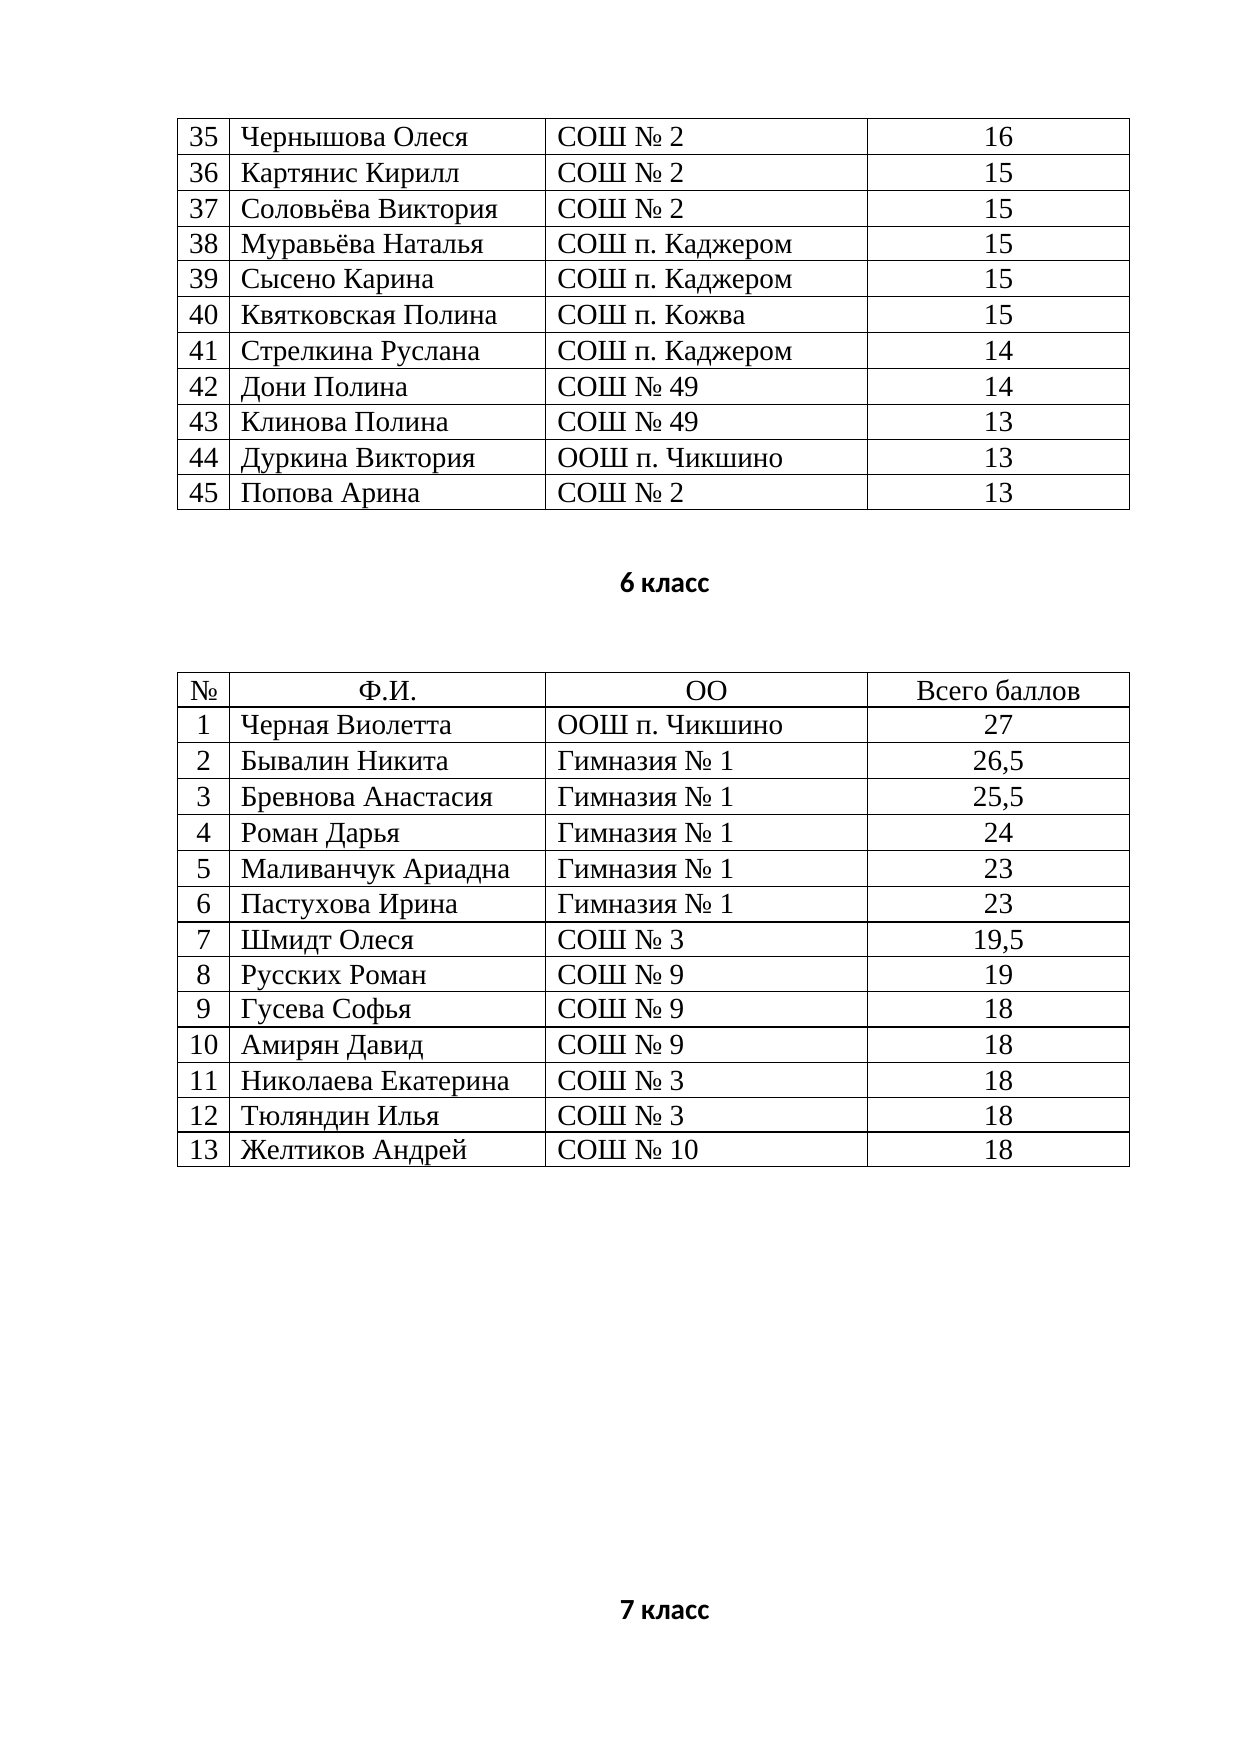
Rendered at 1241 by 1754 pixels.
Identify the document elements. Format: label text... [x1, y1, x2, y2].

table_cell Чернышова Олеся [230, 119, 545, 154]
table_cell Бывалин Никита [230, 743, 545, 778]
table_cell Тюляндин Илья [230, 1098, 545, 1131]
table_cell 37 [178, 191, 229, 226]
table_cell 15 [868, 227, 1129, 260]
table_cell Картянис Кирилл [230, 155, 545, 190]
table_cell СОШ № 10 [546, 1133, 867, 1166]
table_cell 15 [868, 191, 1129, 226]
table_cell 18 [868, 1063, 1129, 1097]
table_header ОО [546, 673, 867, 706]
table_cell Гимназия № 1 [546, 779, 867, 814]
table_header Ф.И. [230, 673, 545, 706]
table_cell Шмидт Олеся [230, 923, 545, 956]
table_cell 12 [178, 1098, 229, 1131]
table_cell 6 [178, 887, 229, 921]
table_cell 23 [868, 851, 1129, 886]
table_cell 7 [178, 923, 229, 956]
table_cell 18 [868, 992, 1129, 1026]
table_cell СОШ п. Каджером [546, 333, 867, 368]
table_cell Клинова Полина [230, 405, 545, 439]
table_cell 36 [178, 155, 229, 190]
table_cell ООШ п. Чикшино [546, 708, 867, 742]
table_cell 42 [178, 369, 229, 403]
table_cell 15 [868, 155, 1129, 190]
table_cell 26,5 [868, 743, 1129, 778]
table_cell СОШ № 3 [546, 1098, 867, 1131]
table_cell СОШ № 49 [546, 369, 867, 403]
table_cell Роман Дарья [230, 815, 545, 850]
table_cell 24 [868, 815, 1129, 850]
table_cell СОШ п. Кожва [546, 297, 867, 332]
table_cell Муравьёва Наталья [230, 227, 545, 260]
table_cell СОШ № 9 [546, 992, 867, 1026]
table_cell СОШ № 2 [546, 155, 867, 190]
table_cell 10 [178, 1028, 229, 1062]
table_cell СОШ п. Каджером [546, 261, 867, 296]
table_cell 18 [868, 1028, 1129, 1062]
table_header № [178, 673, 229, 706]
table_cell Квятковская Полина [230, 297, 545, 332]
table_cell Черная Виолетта [230, 708, 545, 742]
table_cell 23 [868, 887, 1129, 921]
table_cell СОШ № 3 [546, 1063, 867, 1097]
table_cell 13 [868, 405, 1129, 439]
table_cell Маливанчук Ариадна [230, 851, 545, 886]
table_cell 44 [178, 440, 229, 474]
table_cell 15 [868, 261, 1129, 296]
table_cell Дуркина Виктория [230, 440, 545, 474]
table_cell 13 [868, 440, 1129, 474]
table_cell 25,5 [868, 779, 1129, 814]
table_cell СОШ п. Каджером [546, 227, 867, 260]
table_cell Гимназия № 1 [546, 815, 867, 850]
text 7 класс [177, 1591, 1152, 1627]
table_cell 18 [868, 1098, 1129, 1131]
table_cell СОШ № 2 [546, 119, 867, 154]
table_header Всего баллов [868, 673, 1129, 706]
table_cell Попова Арина [230, 475, 545, 508]
table_cell 13 [868, 475, 1129, 508]
table_cell Николаева Екатерина [230, 1063, 545, 1097]
table_cell 4 [178, 815, 229, 850]
table_cell Русских Роман [230, 957, 545, 991]
table_cell 18 [868, 1133, 1129, 1166]
table_cell Соловьёва Виктория [230, 191, 545, 226]
table_cell 14 [868, 333, 1129, 368]
table_cell 40 [178, 297, 229, 332]
table_cell Желтиков Андрей [230, 1133, 545, 1166]
table_cell 1 [178, 708, 229, 742]
table_cell СОШ № 3 [546, 923, 867, 956]
table_cell Амирян Давид [230, 1028, 545, 1062]
table_cell Стрелкина Руслана [230, 333, 545, 368]
table_cell Гимназия № 1 [546, 743, 867, 778]
table_cell СОШ № 2 [546, 191, 867, 226]
table_cell СОШ № 9 [546, 957, 867, 991]
table_cell СОШ № 49 [546, 405, 867, 439]
table_cell ООШ п. Чикшино [546, 440, 867, 474]
table_cell 2 [178, 743, 229, 778]
table_cell 35 [178, 119, 229, 154]
table_cell 5 [178, 851, 229, 886]
table_cell 19 [868, 957, 1129, 991]
table_cell Бревнова Анастасия [230, 779, 545, 814]
table_cell 13 [178, 1133, 229, 1166]
table_cell 38 [178, 227, 229, 260]
table_cell 43 [178, 405, 229, 439]
table_cell 19,5 [868, 923, 1129, 956]
table_cell 16 [868, 119, 1129, 154]
table_cell 8 [178, 957, 229, 991]
table_cell 41 [178, 333, 229, 368]
table_cell 27 [868, 708, 1129, 742]
table_cell 39 [178, 261, 229, 296]
table_cell СОШ № 2 [546, 475, 867, 508]
table_cell 14 [868, 369, 1129, 403]
table_cell Гимназия № 1 [546, 851, 867, 886]
table_cell 9 [178, 992, 229, 1026]
table_cell Дони Полина [230, 369, 545, 403]
table_cell 11 [178, 1063, 229, 1097]
table_cell 3 [178, 779, 229, 814]
table_cell Сысено Карина [230, 261, 545, 296]
table_cell 15 [868, 297, 1129, 332]
table_cell Пастухова Ирина [230, 887, 545, 921]
table_cell Гимназия № 1 [546, 887, 867, 921]
table_cell СОШ № 9 [546, 1028, 867, 1062]
text 6 класс [177, 564, 1152, 599]
table_cell Гусева Софья [230, 992, 545, 1026]
table_cell 45 [178, 475, 229, 508]
